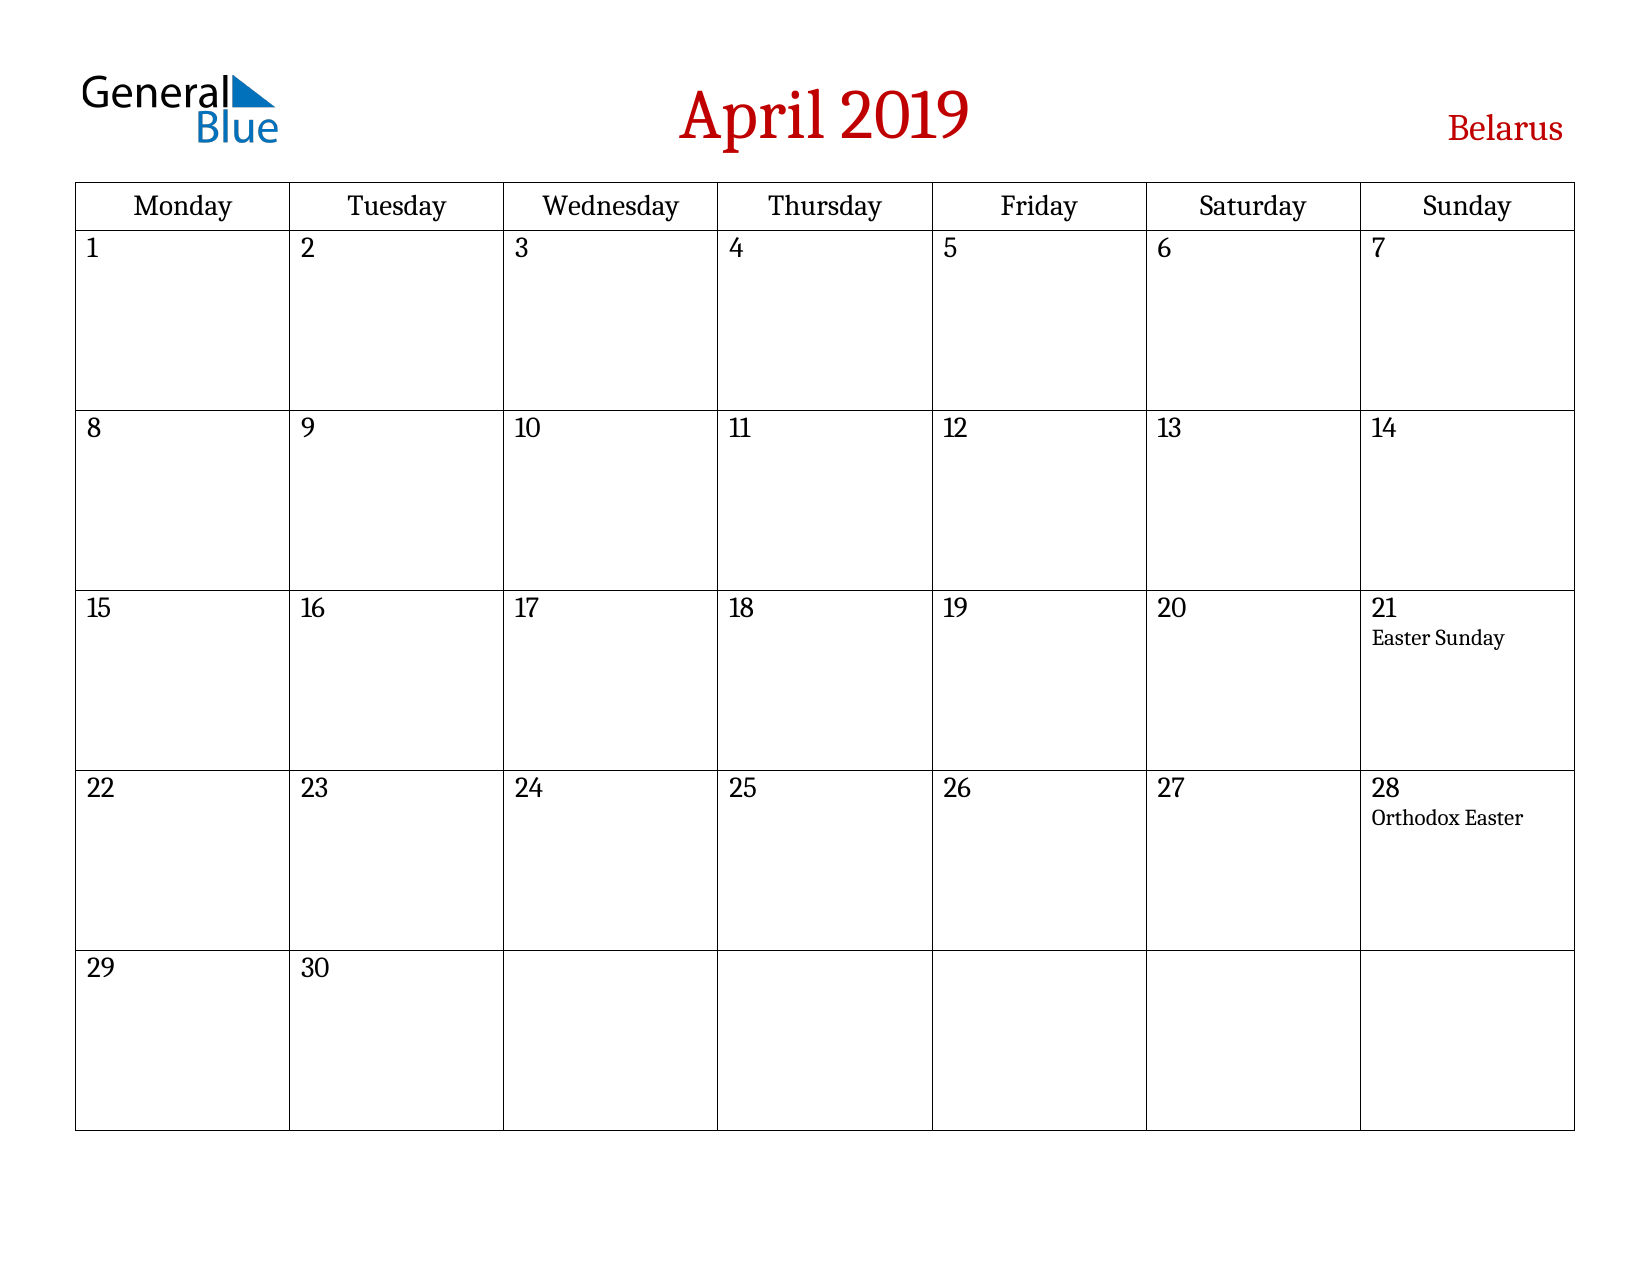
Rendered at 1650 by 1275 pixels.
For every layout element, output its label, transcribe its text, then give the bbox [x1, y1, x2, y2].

table_cell [76, 985, 289, 1130]
table_header April 2019 [504, 75, 1146, 182]
table_cell 21 [1361, 591, 1574, 625]
table_cell [76, 265, 289, 410]
table_cell [1147, 265, 1360, 410]
table_cell [76, 625, 289, 770]
table_cell 22 [76, 771, 289, 805]
table_cell [1147, 805, 1360, 950]
table_cell 30 [290, 951, 503, 985]
table_cell 11 [718, 411, 932, 444]
table_cell 26 [933, 771, 1146, 805]
table_cell 6 [1147, 231, 1360, 264]
table_cell [718, 985, 932, 1130]
table_cell [1361, 265, 1574, 410]
table_cell 13 [1147, 411, 1360, 444]
table_cell [933, 951, 1146, 985]
table_cell [290, 985, 503, 1130]
table_cell [76, 445, 289, 590]
table_cell 1 [76, 231, 289, 264]
table_cell 14 [1361, 411, 1574, 444]
table_cell 27 [1147, 771, 1360, 805]
table_cell [1361, 445, 1574, 590]
table_cell 9 [290, 411, 503, 444]
table_cell [504, 985, 717, 1130]
table_cell 19 [933, 591, 1146, 625]
table_cell 16 [290, 591, 503, 625]
table_cell 28 [1361, 771, 1574, 805]
table_cell 5 [933, 231, 1146, 264]
table_cell Easter Sunday [1361, 625, 1574, 770]
table_cell Orthodox Easter [1361, 805, 1574, 950]
table_cell [504, 951, 717, 985]
table_cell [933, 625, 1146, 770]
table_cell 7 [1361, 231, 1574, 264]
table_cell 3 [504, 231, 717, 264]
table_cell [1361, 985, 1574, 1130]
table_cell [504, 265, 717, 410]
table_cell 24 [504, 771, 717, 805]
table_cell [1147, 951, 1360, 985]
table_cell [1147, 445, 1360, 590]
table_cell 15 [76, 591, 289, 625]
table_cell [718, 951, 932, 985]
table_cell [504, 445, 717, 590]
table_cell Saturday [1147, 183, 1360, 230]
table_cell [1147, 625, 1360, 770]
table_cell 8 [76, 411, 289, 444]
table_cell [1361, 951, 1574, 985]
table_cell [290, 805, 503, 950]
table_cell [290, 625, 503, 770]
table_cell [290, 265, 503, 410]
table_cell 12 [933, 411, 1146, 444]
table_cell Monday [76, 183, 289, 230]
table_cell 17 [504, 591, 717, 625]
table_cell [76, 805, 289, 950]
table_cell 29 [76, 951, 289, 985]
table_cell 18 [718, 591, 932, 625]
table_cell [718, 625, 932, 770]
picture [82, 75, 278, 143]
table_cell 23 [290, 771, 503, 805]
table_cell [290, 445, 503, 590]
table_cell [504, 625, 717, 770]
table_cell 25 [718, 771, 932, 805]
table_cell 10 [504, 411, 717, 444]
table_cell 2 [290, 231, 503, 264]
table_cell [718, 445, 932, 590]
table_cell [933, 805, 1146, 950]
table_cell [504, 805, 717, 950]
table_cell Thursday [718, 183, 932, 230]
table_header [76, 75, 503, 182]
table_cell [718, 265, 932, 410]
table_header Belarus [1146, 75, 1574, 182]
table_cell [933, 265, 1146, 410]
table_cell [933, 985, 1146, 1130]
table_cell Sunday [1361, 183, 1574, 230]
table_cell Wednesday [504, 183, 717, 230]
table_cell 4 [718, 231, 932, 264]
table_cell 20 [1147, 591, 1360, 625]
table_cell [1147, 985, 1360, 1130]
table_cell Tuesday [290, 183, 503, 230]
table_cell [933, 445, 1146, 590]
table_cell [718, 805, 932, 950]
table_cell Friday [933, 183, 1146, 230]
